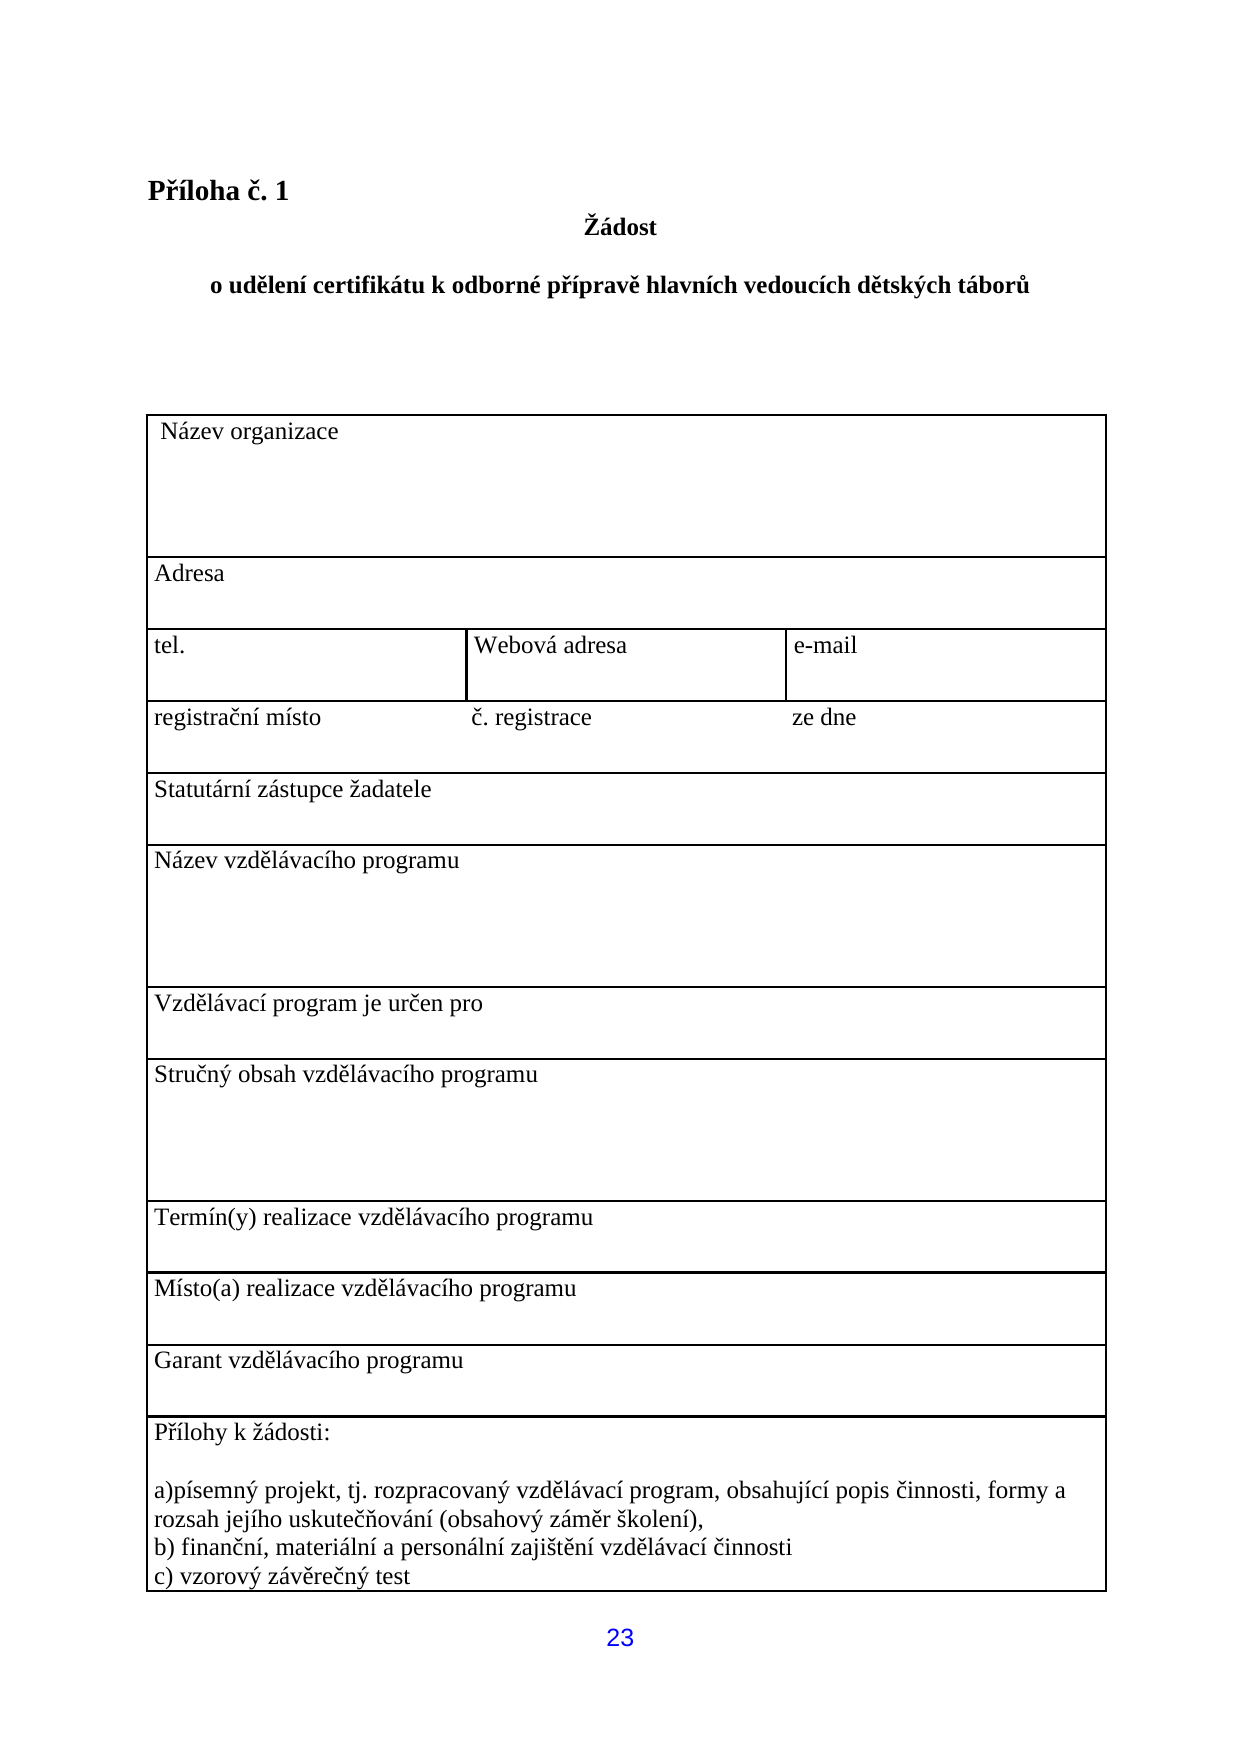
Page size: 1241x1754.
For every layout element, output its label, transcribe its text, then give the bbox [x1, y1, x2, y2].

text o udělení certifikátu k odborné přípravě hlavních vedoucích dětských táborů [148, 270, 1093, 299]
table_cell e-mail [787, 630, 1105, 699]
table_cell Garant vzdělávacího programu [148, 1346, 1105, 1415]
table_cell Statutární zástupce žadatele [148, 774, 1105, 843]
text Žádost [148, 212, 1093, 241]
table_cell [148, 1418, 1105, 1590]
table_cell Vzdělávací program je určen pro [148, 988, 1105, 1057]
table_cell Název vzdělávacího programu [148, 846, 1105, 986]
table_cell registrační místo č. registrace ze dne [148, 702, 1105, 772]
table_cell Adresa [148, 558, 1105, 628]
table_cell Místo(a) realizace vzdělávacího programu [148, 1274, 1105, 1343]
table_cell tel. [148, 630, 465, 699]
table_header Název organizace [148, 416, 1105, 556]
table_cell Stručný obsah vzdělávacího programu [148, 1060, 1105, 1199]
table_cell Termín(y) realizace vzdělávacího programu [148, 1202, 1105, 1271]
subtitle Příloha č. 1 [148, 173, 1093, 206]
table_cell Webová adresa [468, 630, 785, 699]
